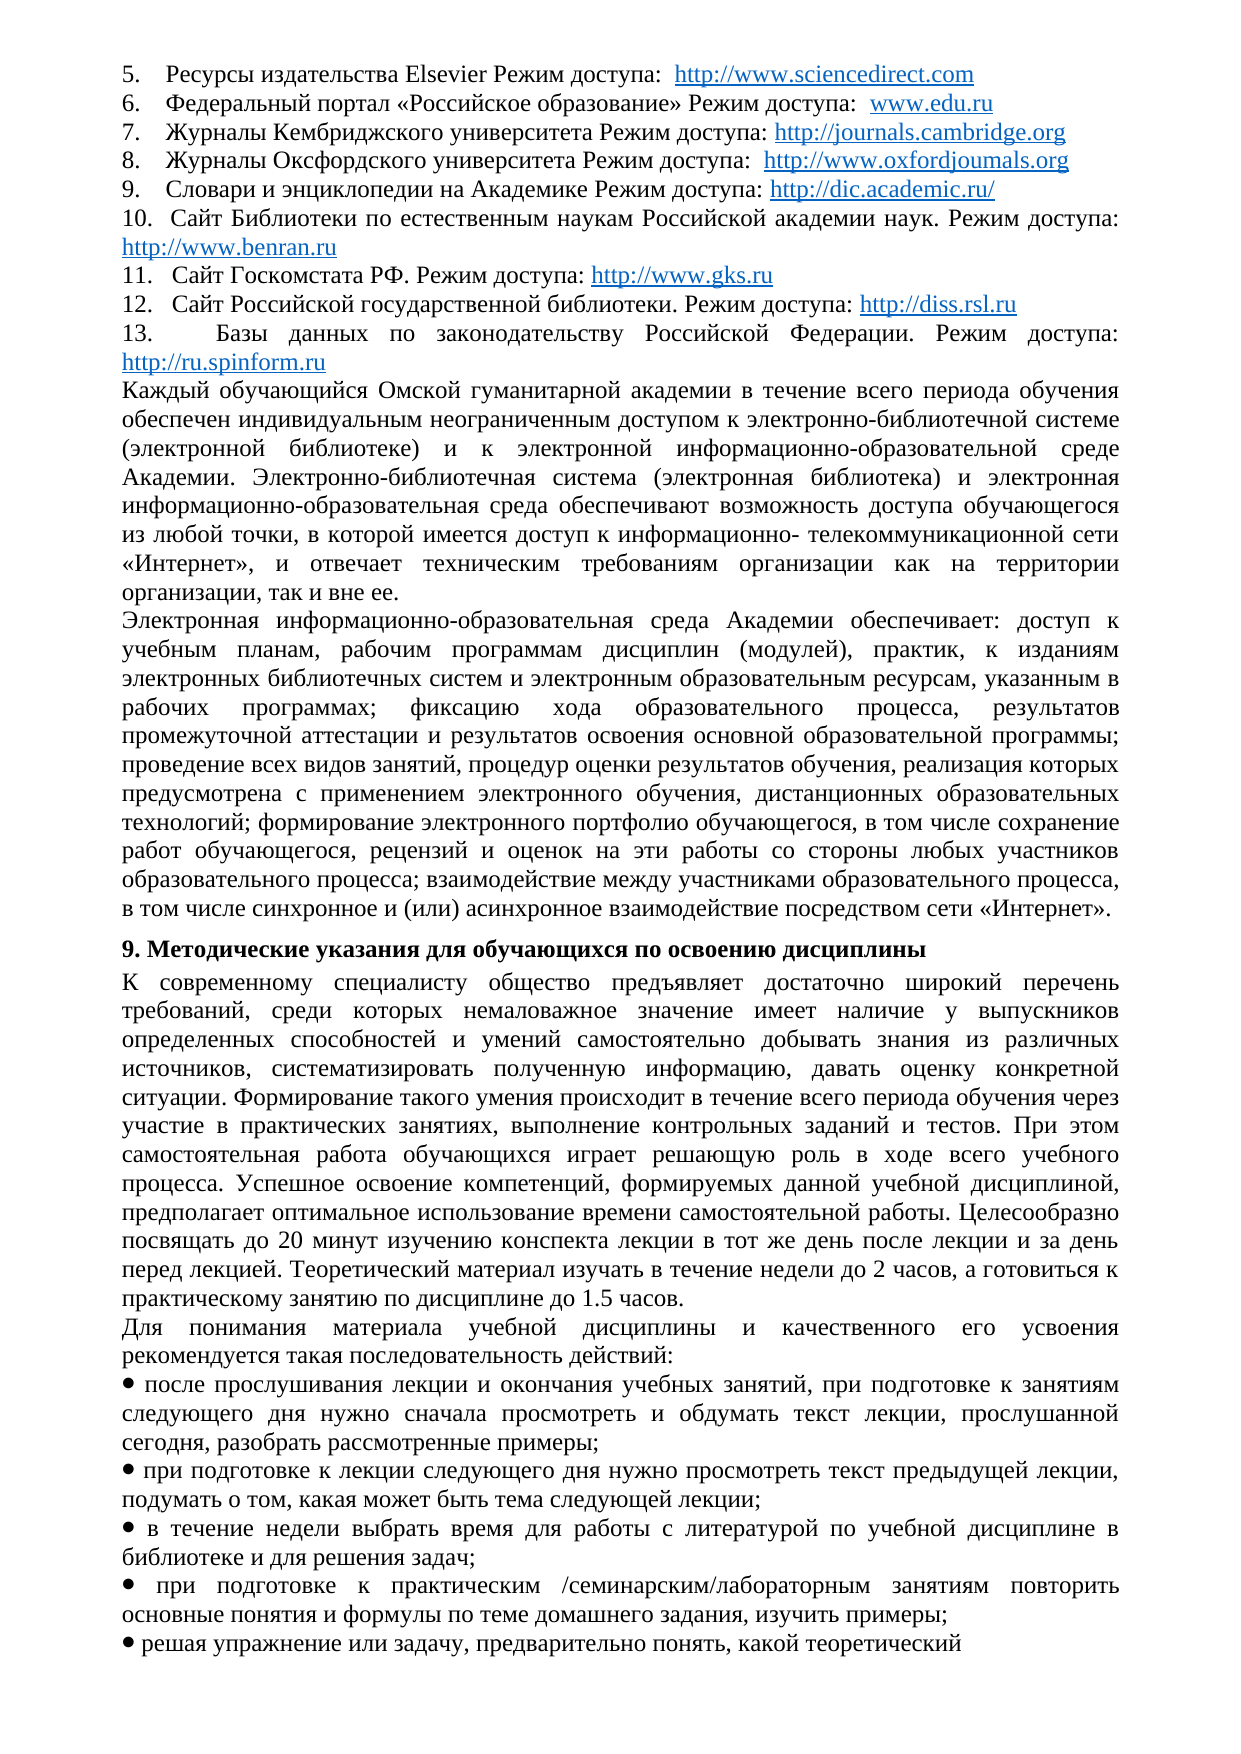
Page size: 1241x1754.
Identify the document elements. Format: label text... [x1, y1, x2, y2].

table_header 5. Ресурсы издательства Elsevier Режим доступа: http://www.sciencedirect.com 6. Федеральный портал «Российское образование» Режим доступа: www.edu.ru 7. Журналы Кембриджского университета Режим доступа: http://journals.cambridge.org 8. Журналы Оксфордского университета Режим доступа: http://www.oxfordjoumals.org 9. Словари и энциклопедии на Академике Режим доступа: http://dic.academic.ru/ 10. Сайт Библиотеки по естественным наукам Российской академии наук. Режим доступа: http://www.benran.ru 11. Сайт Госкомстата РФ. Режим доступа: http://www.gks.ru 12. Сайт Российской государственной библиотеки. Режим доступа: http://diss.rsl.ru 13. Базы данных по законодательству Российской Федерации. Режим доступа: http://ru.spinform.ru Каждый обучающийся Омской гуманитарной академии в течение всего периода обучения обеспечен индивидуальным неограниченным доступом к электронно-библиотечной системе (электронной библиотеке) и к электронной информационно-образовательной среде Академии. Электронно-библиотечная система (электронная библиотека) и электронная информационно-образовательная среда обеспечивают возможность доступа обучающегося из любой точки, в которой имеется доступ к информационно- телекоммуникационной сети «Интернет», и отвечает техническим требованиям организации как на территории организации, так и вне ее. Электронная информационно-образовательная среда Академии обеспечивает: доступ к учебным планам, рабочим программам дисциплин (модулей), практик, к изданиям электронных библиотечных систем и электронным образовательным ресурсам, указанным в рабочих программах; фиксацию хода образовательного процесса, результатов промежуточной аттестации и результатов освоения основной образовательной программы; проведение всех видов занятий, процедур оценки результатов обучения, реализация которых предусмотрена с применением электронного обучения, дистанционных образовательных технологий; формирование электронного портфолио обучающегося, в том числе сохранение работ обучающегося, рецензий и оценок на эти работы со стороны любых участников образовательного процесса; взаимодействие между участниками образовательного процесса, в том числе синхронное и (или) асинхронное взаимодействие посредством сети «Интернет». [118, 59, 1124, 934]
table_cell 9. Методические указания для обучающихся по освоению дисциплины [118, 934, 1124, 967]
table_cell К современному специалисту общество предъявляет достаточно широкий перечень требований, среди которых немаловажное значение имеет наличие у выпускников определенных способностей и умений самостоятельно добывать знания из различных источников, систематизировать полученную информацию, давать оценку конкретной ситуации. Формирование такого умения происходит в течение всего периода обучения через участие в практических занятиях, выполнение контрольных заданий и тестов. При этом самостоятельная работа обучающихся играет решающую роль в ходе всего учебного процесса. Успешное освоение компетенций, формируемых данной учебной дисциплиной, предполагает оптимальное использование времени самостоятельной работы. Целесообразно посвящать до 20 минут изучению конспекта лекции в тот же день после лекции и за день перед лекцией. Теоретический материал изучать в течение недели до 2 часов, а готовиться к практическому занятию по дисциплине до 1.5 часов. Для понимания материала учебной дисциплины и качественного его усвоения рекомендуется такая последовательность действий: ⦁ после прослушивания лекции и окончания учебных занятий, при подготовке к занятиям следующего дня нужно сначала просмотреть и обдумать текст лекции, прослушанной сегодня, разобрать рассмотренные примеры; ⦁ при подготовке к лекции следующего дня нужно просмотреть текст предыдущей лекции, подумать о том, какая может быть тема следующей лекции; ⦁ в течение недели выбрать время для работы с литературой по учебной дисциплине в библиотеке и для решения задач; ⦁ при подготовке к практическим /семинарским/лабораторным занятиям повторить основные понятия и формулы по теме домашнего задания, изучить примеры; ⦁ решая упражнение или задачу, предварительно понять, какой теоретический [118, 967, 1124, 1662]
